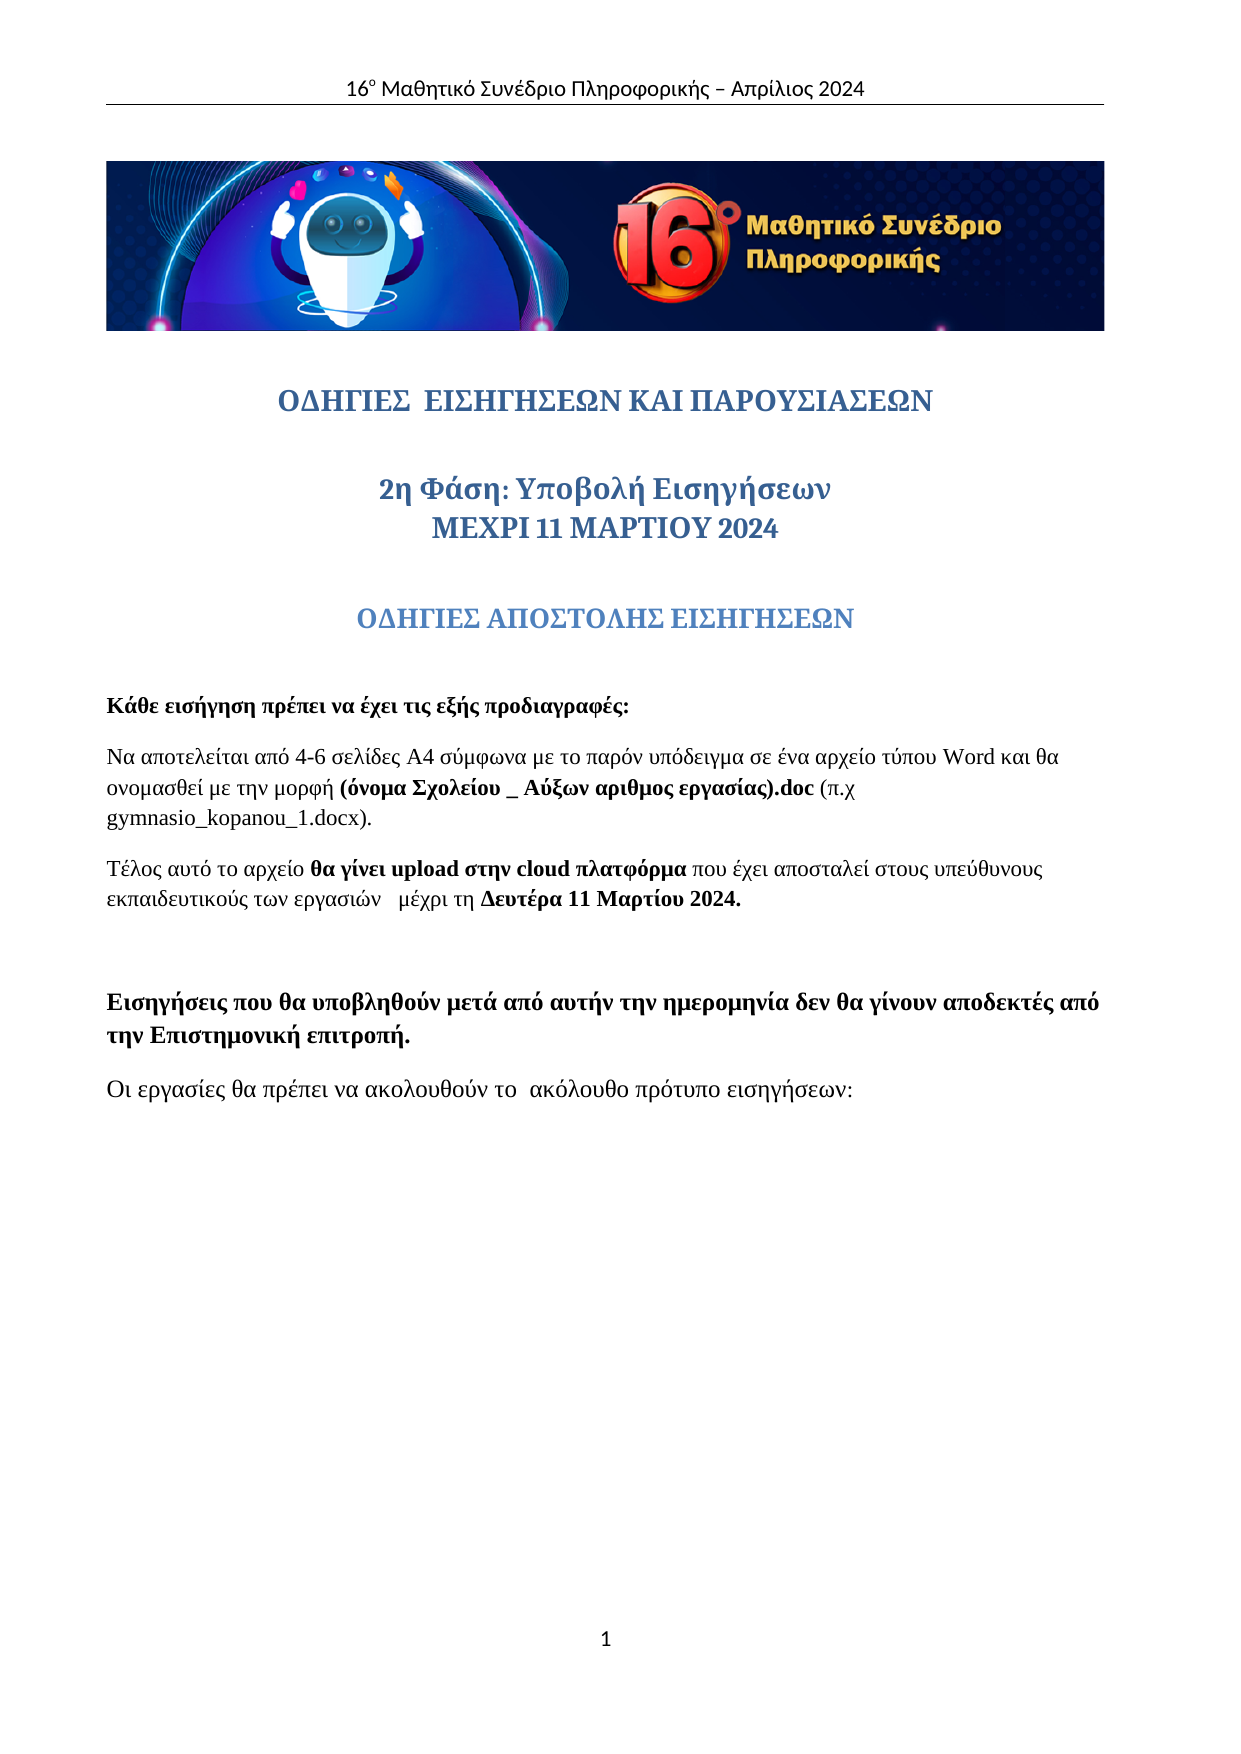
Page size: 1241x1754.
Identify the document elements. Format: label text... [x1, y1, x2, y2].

subtitle ΟΔΗΓΙΕΣ ΕΙΣΗΓΗΣΕΩΝ ΚΑΙ ΠΑΡΟΥΣΙΑΣΕΩΝ [106, 385, 1104, 418]
text Κάθε εισήγηση πρέπει να έχει τις εξής προδιαγραφές: [106, 692, 1104, 719]
text Να αποτελείται από 4-6 σελίδες A4 σύμφωνα με το παρόν υπόδειγμα σε ένα αρχείο τύπου Word και θα ονομασθεί με την μορφή (όνομα Σχολείου _ Αύξων αριθμος εργασίας).doc (π.χ gymnasio_kopanou_1.docx). [106, 743, 1104, 830]
subtitle ΟΔΗΓΙΕΣ ΑΠΟΣΤΟΛΗΣ ΕΙΣΗΓΗΣΕΩΝ [106, 604, 1104, 635]
text Οι εργασίες θα πρέπει να ακολουθούν το ακόλουθο πρότυπο εισηγήσεων: [106, 1074, 1104, 1103]
picture [106, 161, 1105, 331]
subtitle 2η Φάση: Υποβολή Εισηγήσεων ΜΕΧΡΙ 11 ΜΑΡΤΙΟΥ 2024 [106, 473, 1104, 546]
text Εισηγήσεις που θα υποβληθούν μετά από αυτήν την ημερομηνία δεν θα γίνουν αποδεκτές από την Επιστημονική επιτροπή. [106, 987, 1104, 1049]
text Τέλος αυτό το αρχείο θα γίνει upload στην cloud πλατφόρμα που έχει αποσταλεί στους υπεύθυνους εκπαιδευτικούς των εργασιών μέχρι τη Δευτέρα 11 Μαρτίου 2024. [106, 855, 1104, 911]
